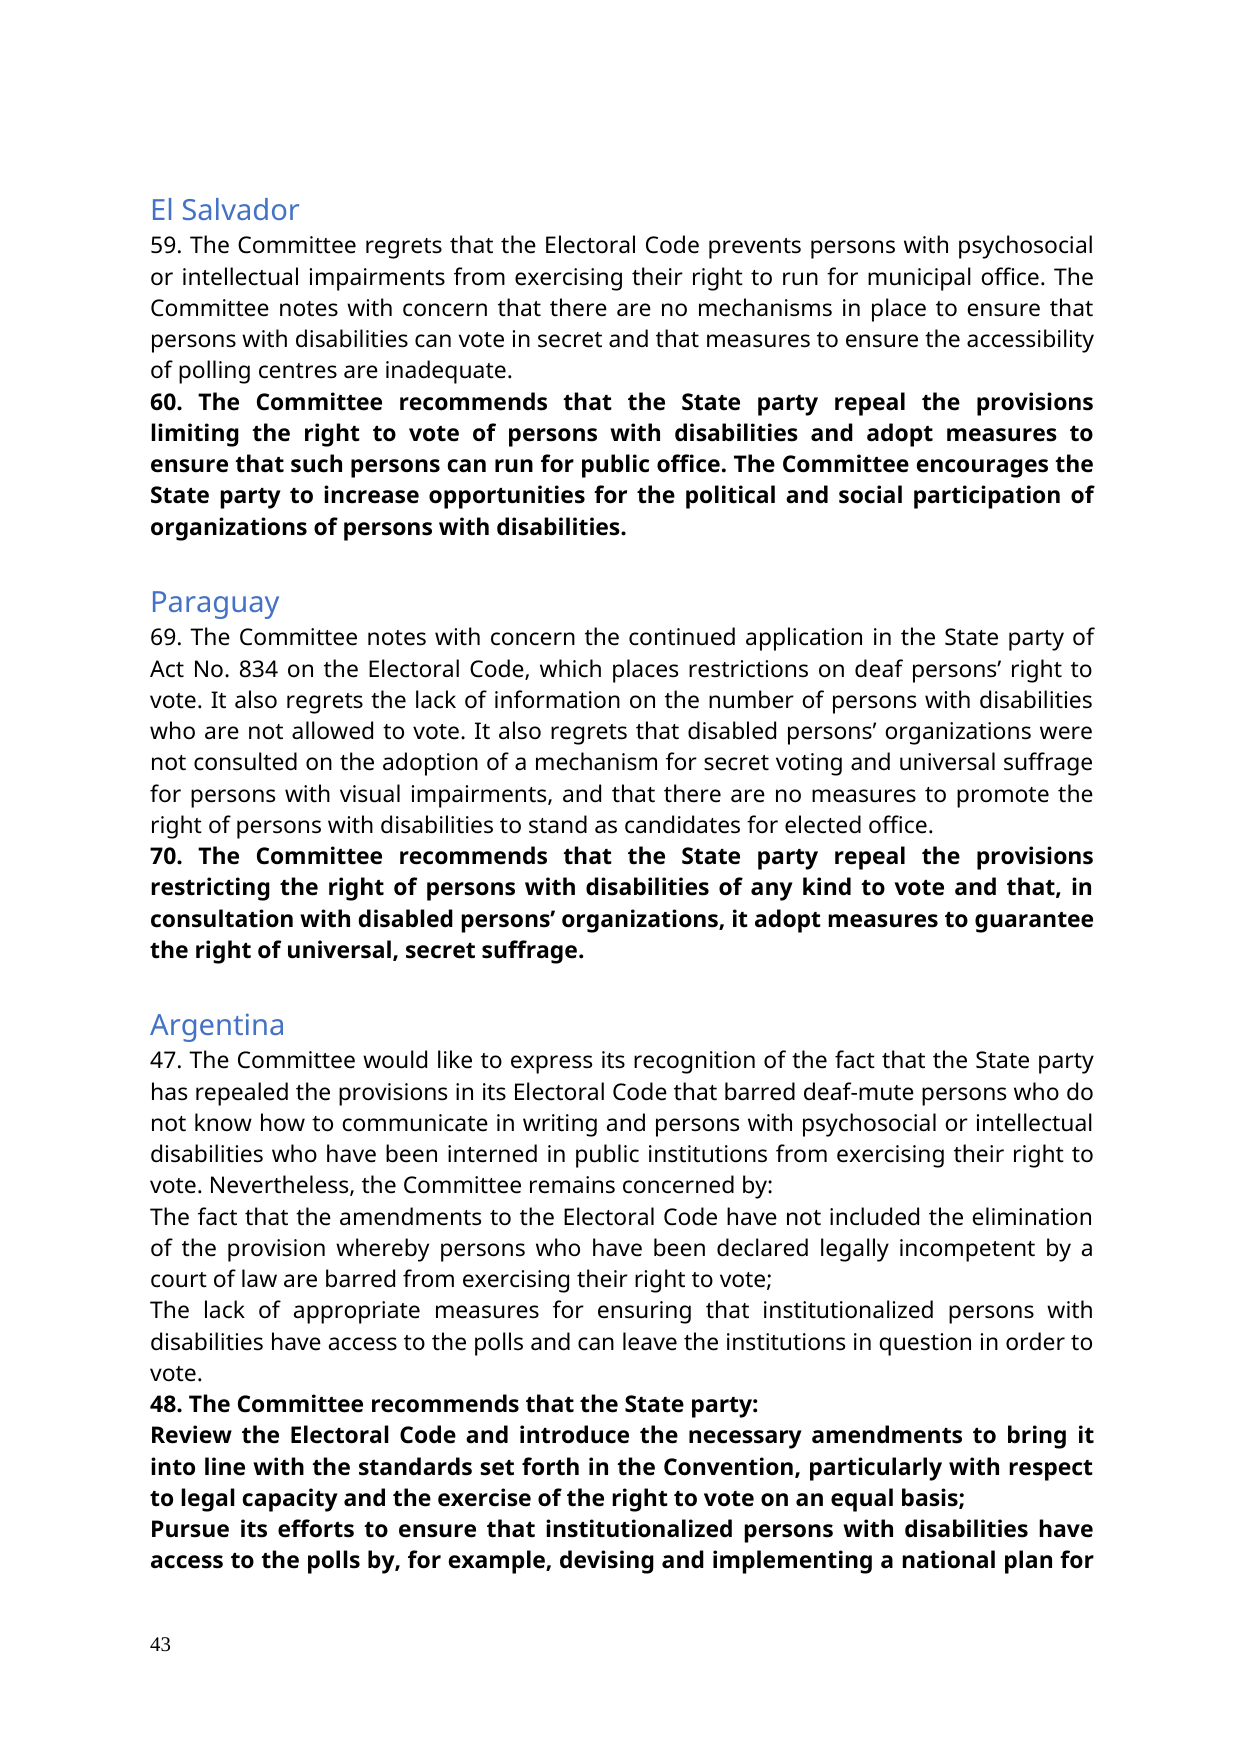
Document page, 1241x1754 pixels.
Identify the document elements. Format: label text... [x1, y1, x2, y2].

text 60. The Committee recommends that the State party repeal the provisions limiting the right to vote of persons with disabilities and adopt measures to ensure that such persons can run for public office. The Committee encourages the State party to increase opportunities for the political and social participation of organizations of persons with disabilities. [150, 386, 1095, 542]
text The fact that the amendments to the Electoral Code have not included the elimination of the provision whereby persons who have been declared legally incompetent by a court of law are barred from exercising their right to vote; [150, 1201, 1095, 1294]
text Review the Electoral Code and introduce the necessary amendments to bring it into line with the standards set forth in the Convention, particularly with respect to legal capacity and the exercise of the right to vote on an equal basis; [150, 1419, 1095, 1513]
text 47. The Committee would like to express its recognition of the fact that the State party has repealed the provisions in its Electoral Code that barred deaf-mute persons who do not know how to communicate in writing and persons with psychosocial or intellectual disabilities who have been interned in public institutions from exercising their right to vote. Nevertheless, the Committee remains concerned by: [150, 1044, 1095, 1201]
subtitle Argentina [150, 1005, 1090, 1044]
text 48. The Committee recommends that the State party: [150, 1388, 1095, 1419]
text 59. The Committee regrets that the Electoral Code prevents persons with psychosocial or intellectual impairments from exercising their right to run for municipal office. The Committee notes with concern that there are no mechanisms in place to ensure that persons with disabilities can vote in secret and that measures to ensure the accessibility of polling centres are inadequate. [150, 229, 1095, 386]
subtitle Paraguay [150, 582, 1090, 621]
text 69. The Committee notes with concern the continued application in the State party of Act No. 834 on the Electoral Code, which places restrictions on deaf persons’ right to vote. It also regrets the lack of information on the number of persons with disabilities who are not allowed to vote. It also regrets that disabled persons’ organizations were not consulted on the adoption of a mechanism for secret voting and universal suffrage for persons with visual impairments, and that there are no measures to promote the right of persons with disabilities to stand as candidates for elected office. [150, 621, 1095, 840]
text The lack of appropriate measures for ensuring that institutionalized persons with disabilities have access to the polls and can leave the institutions in question in order to vote. [150, 1294, 1095, 1388]
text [150, 1513, 1095, 1576]
subtitle El Salvador [150, 190, 1090, 229]
text 70. The Committee recommends that the State party repeal the provisions restricting the right of persons with disabilities of any kind to vote and that, in consultation with disabled persons’ organizations, it adopt measures to guarantee the right of universal, secret suffrage. [150, 840, 1095, 965]
